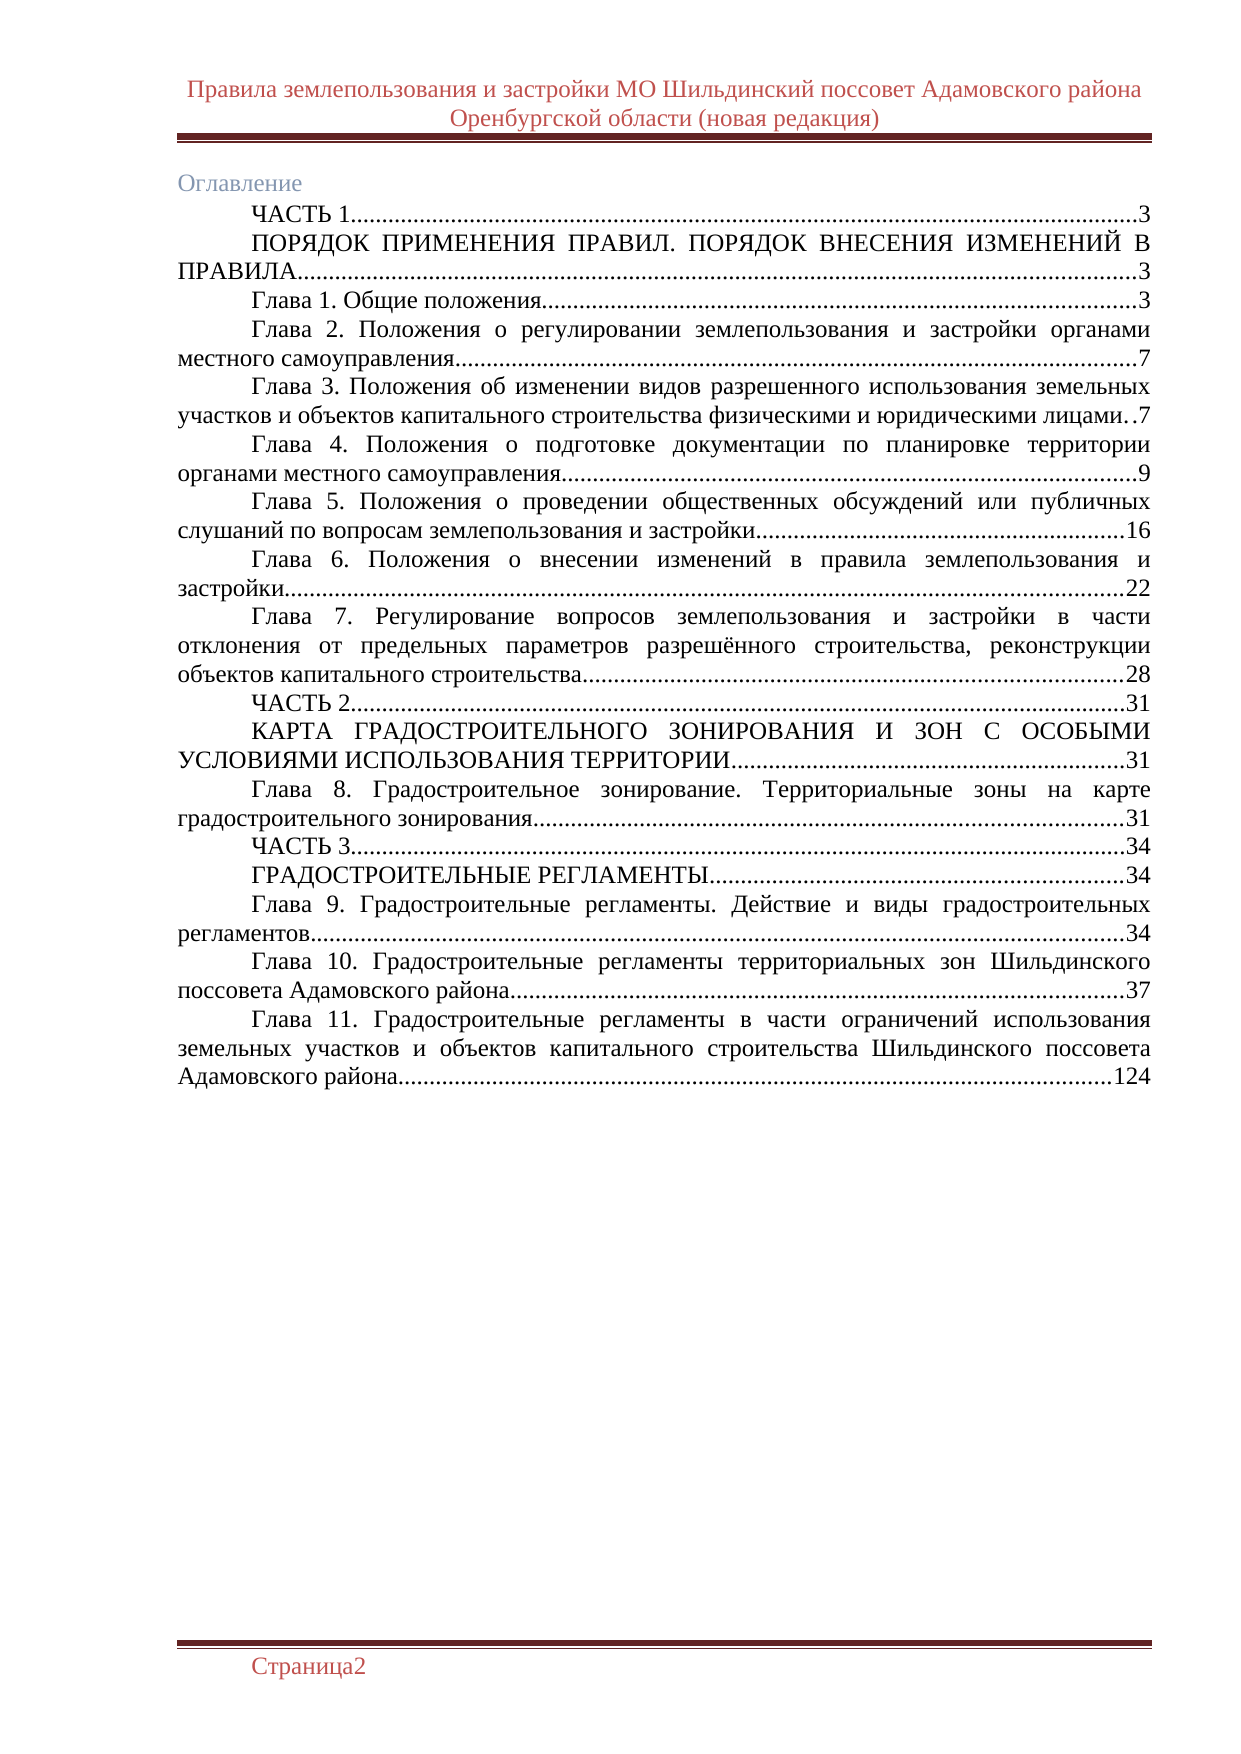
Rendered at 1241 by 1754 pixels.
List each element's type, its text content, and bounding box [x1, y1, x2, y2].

subtitle Оглавление [177, 168, 1152, 197]
text Глава 5. Положения о проведении общественных обсуждений или публичных слушаний по вопросам землепользования и застройки 16 [177, 486, 1152, 544]
text Глава 1. Общие положения 3 [177, 285, 1152, 314]
text ПОРЯДОК ПРИМЕНЕНИЯ ПРАВИЛ. ПОРЯДОК ВНЕСЕНИЯ ИЗМЕНЕНИЙ В ПРАВИЛА 3 [177, 228, 1152, 285]
text Глава 11. Градостроительные регламенты в части ограничений использования земельных участков и объектов капитального строительства Шильдинского поссовета Адамовского района 124 [177, 1004, 1152, 1090]
text Глава 10. Градостроительные регламенты территориальных зон Шильдинского поссовета Адамовского района 37 [177, 946, 1152, 1004]
text Глава 8. Градостроительное зонирование. Территориальные зоны на карте градостроительного зонирования 31 [177, 774, 1152, 831]
text ЧАСТЬ 1 3 [177, 199, 1152, 228]
text Глава 6. Положения о внесении изменений в правила землепользования и застройки 22 [177, 544, 1152, 601]
text Глава 4. Положения о подготовке документации по планировке территории органами местного самоуправления 9 [177, 429, 1152, 486]
text КАРТА ГРАДОСТРОИТЕЛЬНОГО ЗОНИРОВАНИЯ И ЗОН С ОСОБЫМИ УСЛОВИЯМИ ИСПОЛЬЗОВАНИЯ ТЕРРИТОРИИ 31 [177, 716, 1152, 774]
text ЧАСТЬ 3 34 [177, 831, 1152, 860]
text Глава 2. Положения о регулировании землепользования и застройки органами местного самоуправления 7 [177, 314, 1152, 371]
text ГРАДОСТРОИТЕЛЬНЫЕ РЕГЛАМЕНТЫ 34 [177, 860, 1152, 889]
text Глава 3. Положения об изменении видов разрешенного использования земельных участков и объектов капитального строительства физическими и юридическими лицами 7 [177, 371, 1152, 429]
text ЧАСТЬ 2 31 [177, 688, 1152, 716]
text Глава 9. Градостроительные регламенты. Действие и виды градостроительных регламентов. 34 [177, 889, 1152, 946]
text Глава 7. Регулирование вопросов землепользования и застройки в части отклонения от предельных параметров разрешённого строительства, реконструкции объектов капитального строительства 28 [177, 601, 1152, 688]
